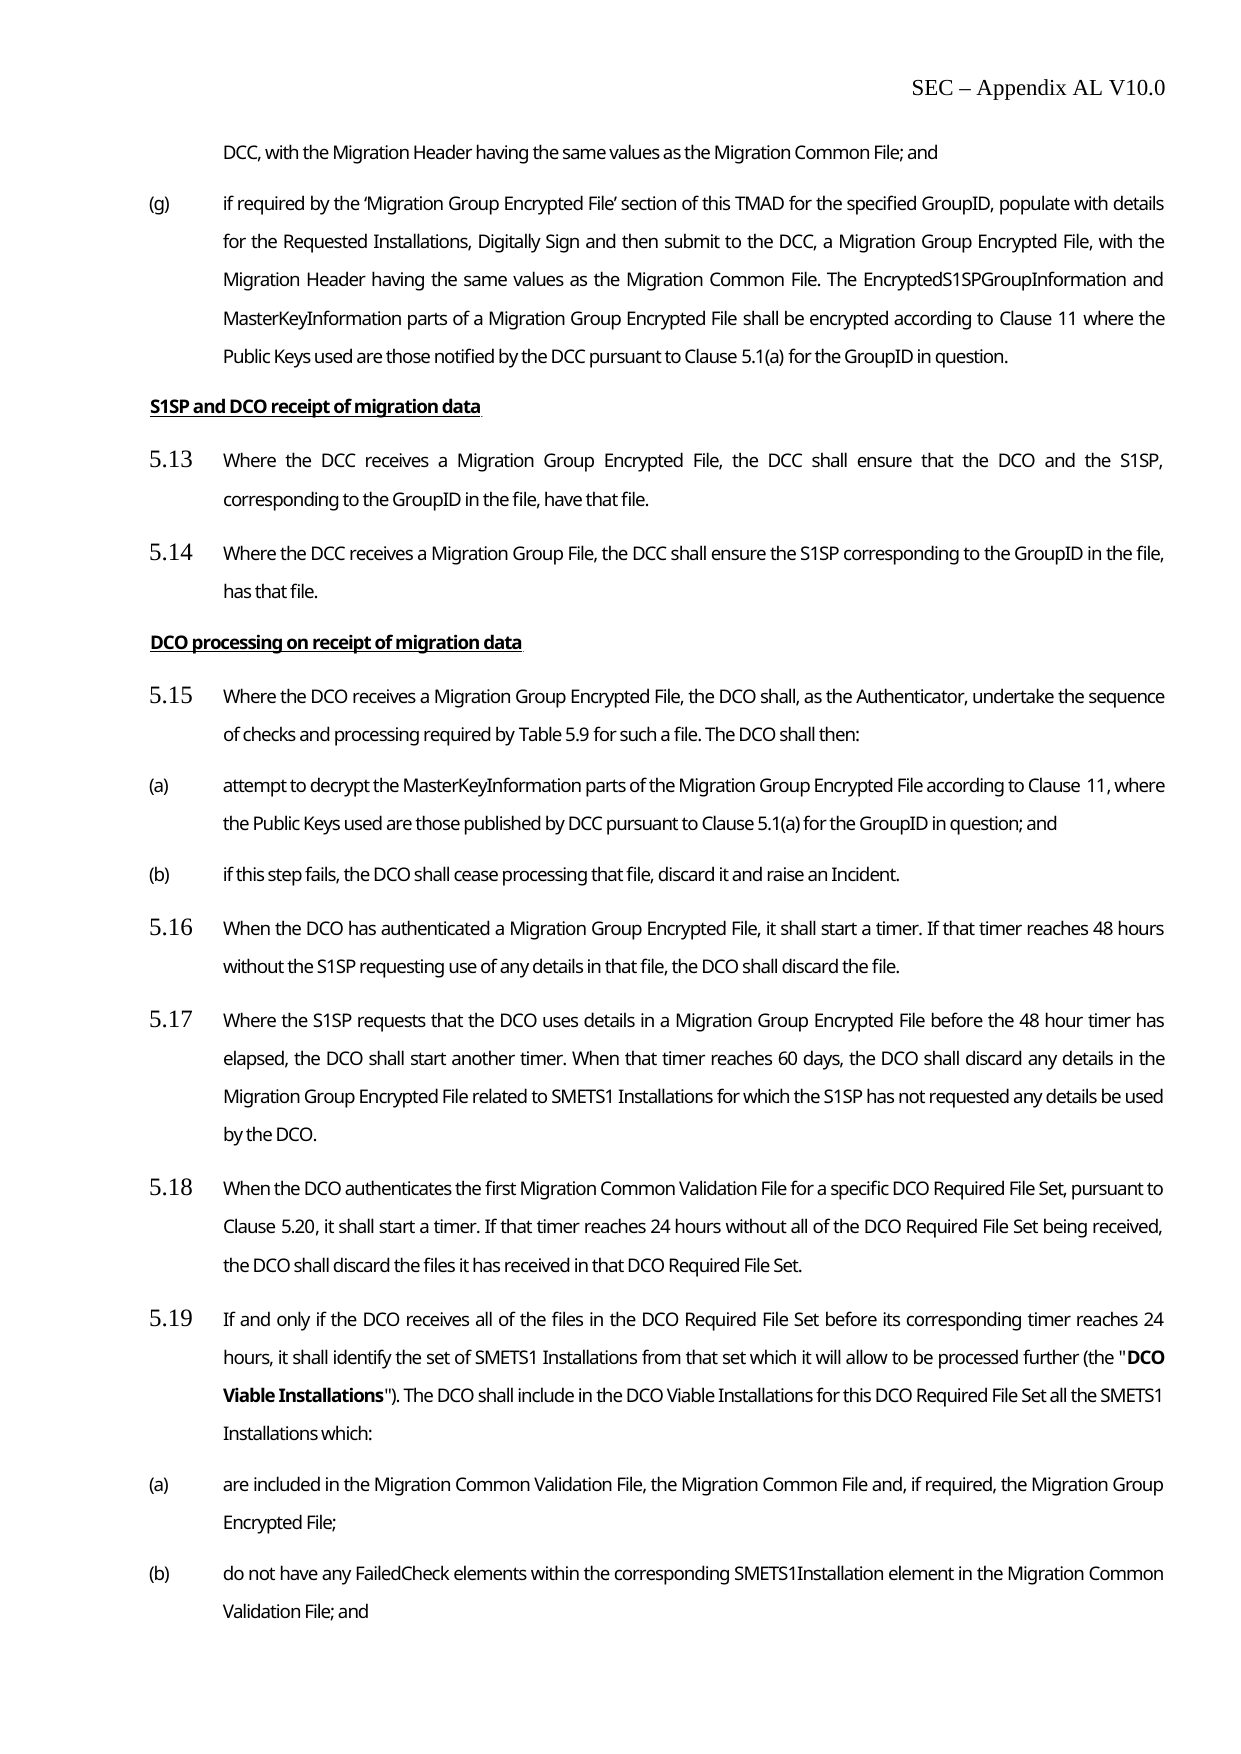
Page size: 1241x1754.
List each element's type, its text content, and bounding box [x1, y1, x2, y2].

subtitle If and only if the DCO receives all of the files in the DCO Required File Set before its corresponding timer reaches 24 hours, it shall identify the set of SMETS1 Installations from that set which it will allow to be processed further (the "DCO Viable Installations"). The DCO shall include in the DCO Viable Installations for this DCO Required File Set all the SMETS1 Installations which: [149, 1303, 1165, 1446]
subtitle Where the DCC receives a Migration Group Encrypted File, the DCC shall ensure that the DCO and the S1SP, corresponding to the GroupID in the file, have that file. [149, 444, 1165, 512]
subtitle if this step fails, the DCO shall cease processing that file, discard it and raise an Incident. [149, 861, 1165, 886]
subtitle S1SP and DCO receipt of migration data [149, 394, 1165, 419]
subtitle attempt to decrypt the MasterKeyInformation parts of the Migration Group Encrypted File according to Clause 11, where the Public Keys used are those published by DCC pursuant to Clause 5.1(a) for the GroupID in question; and [149, 772, 1165, 836]
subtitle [149, 139, 1165, 165]
subtitle Where the DCO receives a Migration Group Encrypted File, the DCO shall, as the Authenticator, undertake the sequence of checks and processing required by Table 5.9 for such a file. The DCO shall then: [149, 680, 1165, 747]
subtitle do not have any FailedCheck elements within the corresponding SMETS1Installation element in the Migration Common Validation File; and [149, 1560, 1165, 1624]
subtitle When the DCO authenticates the first Migration Common Validation File for a specific DCO Required File Set, pursuant to Clause 5.20, it shall start a timer. If that timer reaches 24 hours without all of the DCO Required File Set being received, the DCO shall discard the files it has received in that DCO Required File Set. [149, 1172, 1165, 1278]
subtitle Where the DCC receives a Migration Group File, the DCC shall ensure the S1SP corresponding to the GroupID in the file, has that file. [149, 537, 1165, 604]
subtitle Where the S1SP requests that the DCO uses details in a Migration Group Encrypted File before the 48 hour timer has elapsed, the DCO shall start another timer. When that timer reaches 60 days, the DCO shall discard any details in the Migration Group Encrypted File related to SMETS1 Installations for which the S1SP has not requested any details be used by the DCO. [149, 1004, 1165, 1147]
subtitle are included in the Migration Common Validation File, the Migration Common File and, if required, the Migration Group Encrypted File; [149, 1471, 1165, 1535]
subtitle DCO processing on receipt of migration data [149, 629, 1165, 654]
subtitle if required by the ‘Migration Group Encrypted File’ section of this TMAD for the specified GroupID, populate with details for the Requested Installations, Digitally Sign and then submit to the DCC, a Migration Group Encrypted File, with the Migration Header having the same values as the Migration Common File. The EncryptedS1SPGroupInformation and MasterKeyInformation parts of a Migration Group Encrypted File shall be encrypted according to Clause 11 where the Public Keys used are those notified by the DCC pursuant to Clause 5.1(a) for the GroupID in question. [149, 190, 1165, 369]
subtitle When the DCO has authenticated a Migration Group Encrypted File, it shall start a timer. If that timer reaches 48 hours without the S1SP requesting use of any details in that file, the DCO shall discard the file. [149, 912, 1165, 978]
